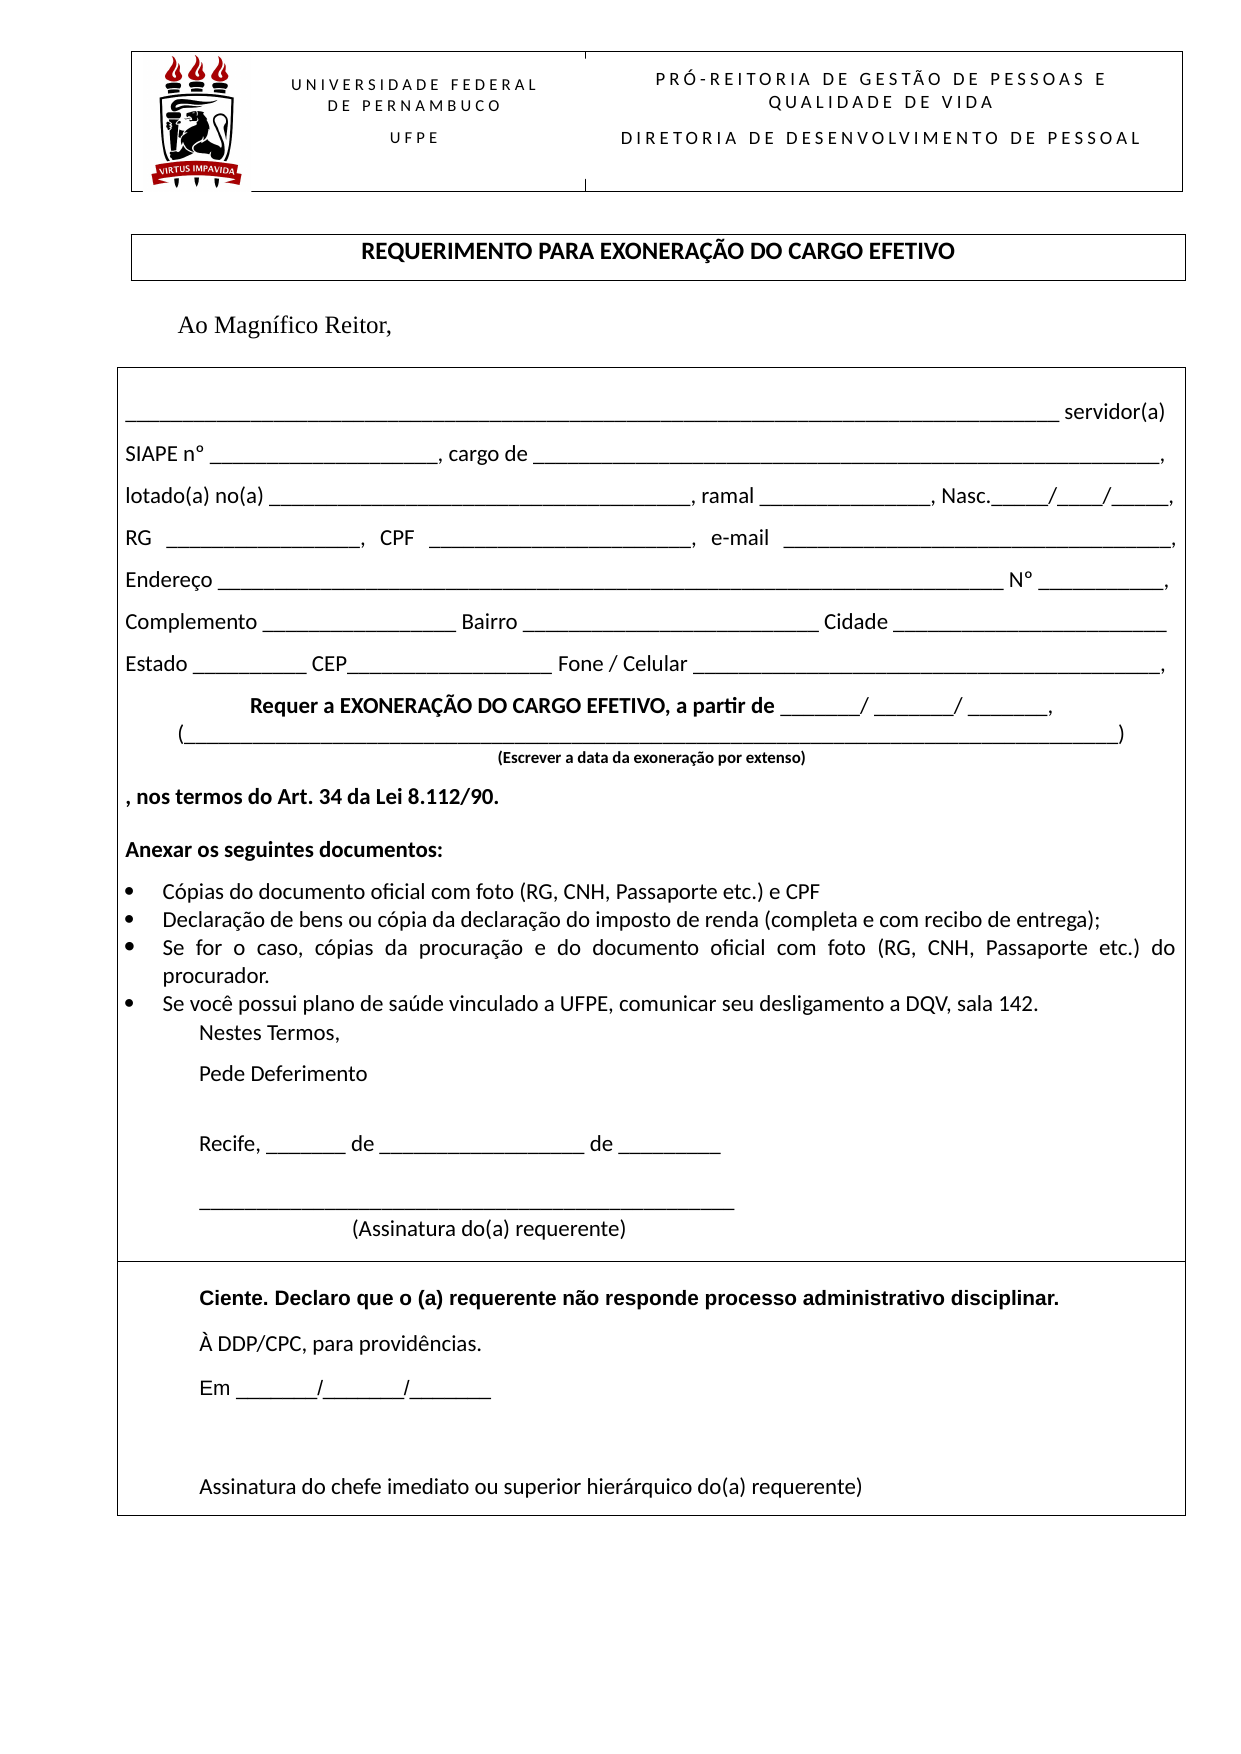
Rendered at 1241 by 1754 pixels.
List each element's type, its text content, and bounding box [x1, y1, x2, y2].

picture [142, 52, 252, 192]
table_header [252, 52, 585, 191]
table_header __________________________________________________________________________________ servidor(a) SIAPE nº ____________________, cargo de _______________________________________________________, lotado(a) no(a) _____________________________________, ramal _______________, Nasc._____/____/_____, RG _________________, CPF _______________________, e-mail __________________________________, Endereço _____________________________________________________________________ Nº ___________, Complemento _________________ Bairro __________________________ Cidade ________________________ Estado __________ CEP__________________ Fone / Celular _________________________________________, Requer a EXONERAÇÃO DO CARGO EFETIVO, a partir de _______/ _______/ _______, (__________________________________________________________________________________) (Escrever a data da exoneração por extenso) , nos termos do Art. 34 da Lei 8.112/90. Anexar os seguintes documentos: Cópias do documento oficial com foto (RG, CNH, Passaporte etc.) e CPF Declaração de bens ou cópia da declaração do imposto de renda (completa e com recibo de entrega); Se for o caso, cópias da procuração e do documento oficial com foto (RG, CNH, Passaporte etc.) do procurador. Se você possui plano de saúde vinculado a UFPE, comunicar seu desligamento a DQV, sala 142. Nestes Termos, Pede Deferimento Recife, _______ de __________________ de _________ _______________________________________________ (Assinatura do(a) requerente) [118, 368, 1185, 1261]
table_header [132, 52, 142, 191]
text Ao Magnífico Reitor, [177, 310, 1137, 338]
table_header [586, 52, 1182, 191]
table_header REQUERIMENTO PARA EXONERAÇÃO DO CARGO EFETIVO [132, 235, 1185, 280]
table_cell Ciente. Declaro que o (a) requerente não responde processo administrativo disciplinar. À DDP/CPC, para providências. Em _______/_______/_______ Assinatura do chefe imediato ou superior hierárquico do(a) requerente) [118, 1262, 1185, 1515]
